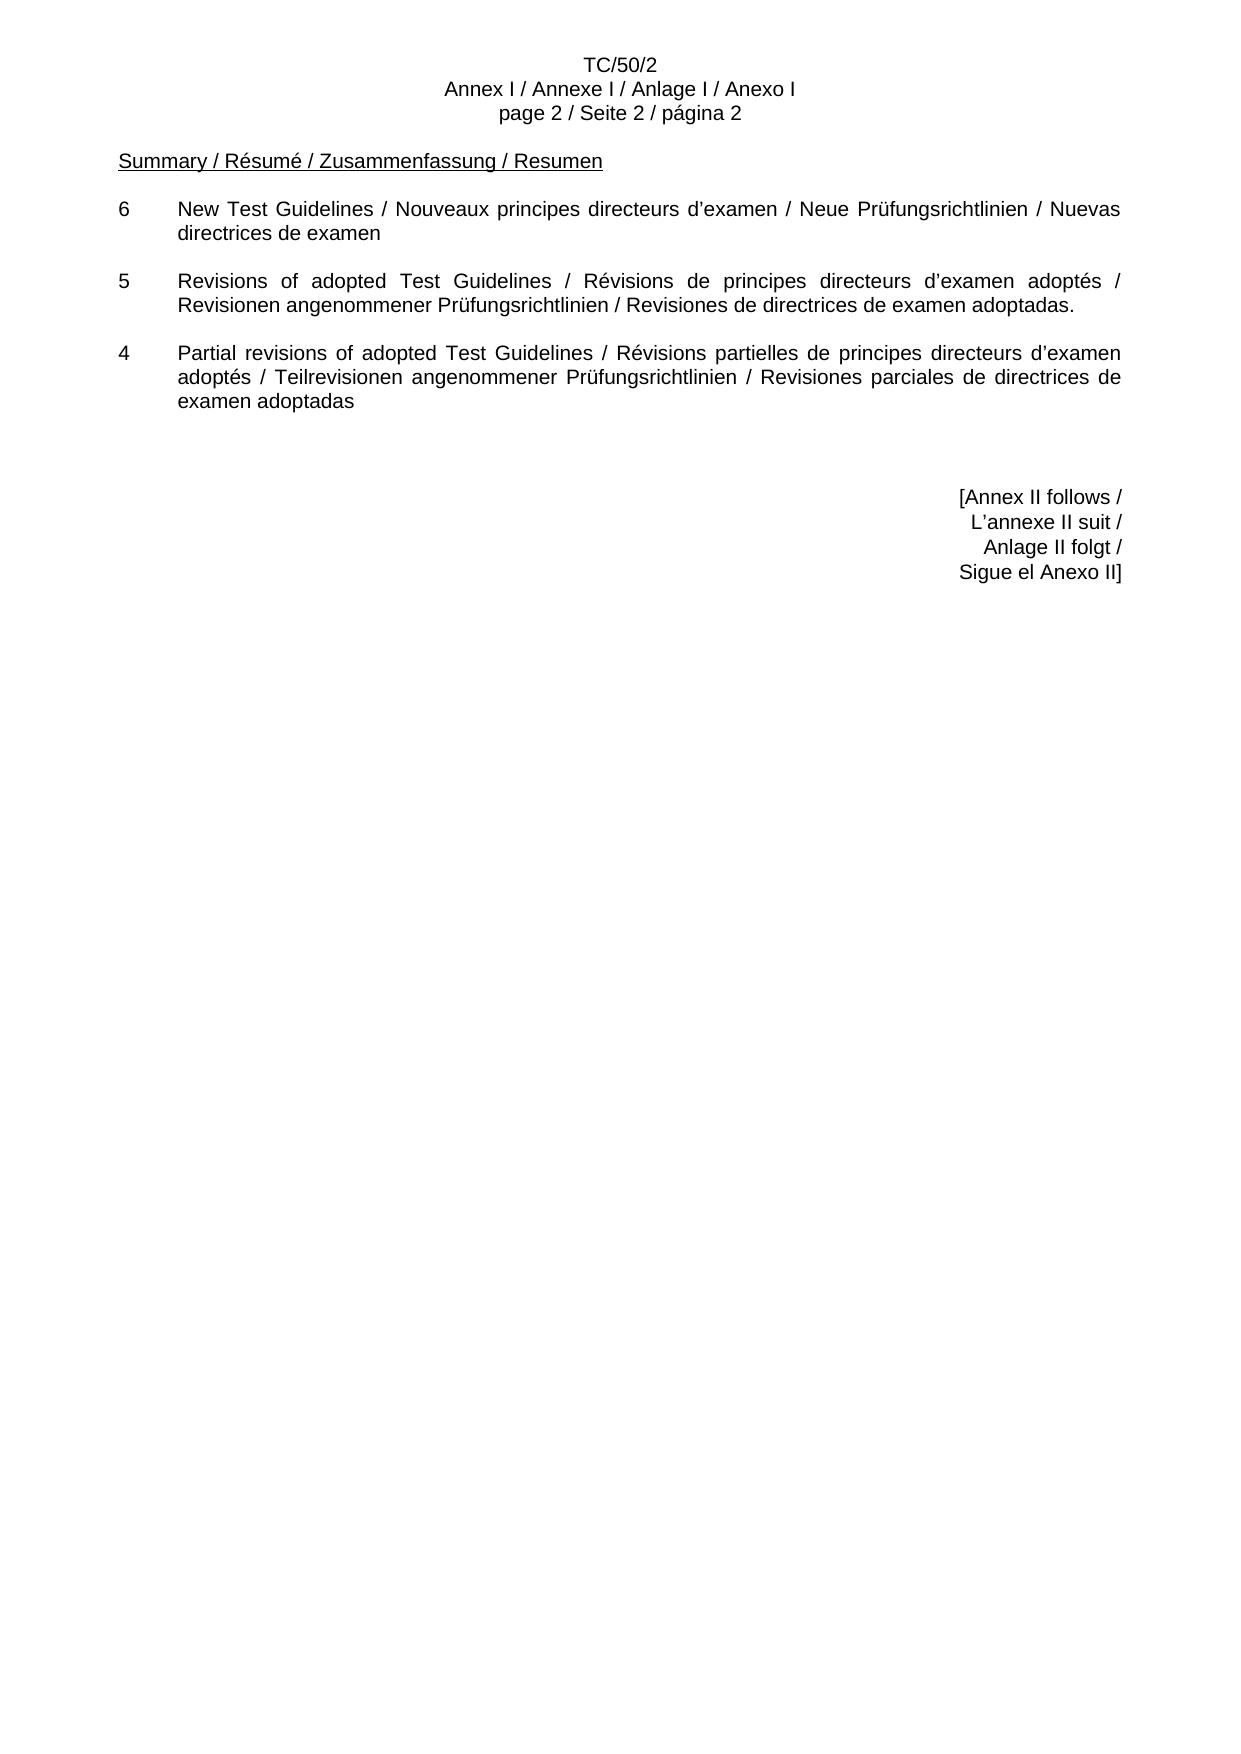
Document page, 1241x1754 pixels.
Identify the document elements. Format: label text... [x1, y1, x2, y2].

text 4 Partial revisions of adopted Test Guidelines / Révisions partielles de principes directeurs d’examen adoptés / Teilrevisionen angenommener Prüfungsrichtlinien / Revisiones parciales de directrices de examen adoptadas [118, 341, 1122, 412]
text 5 Revisions of adopted Test Guidelines / Révisions de principes directeurs d’examen adoptés / Revisionen angenommener Prüfungsrichtlinien / Revisiones de directrices de examen adoptadas. [118, 269, 1122, 317]
text [Annex II follows / L’annexe II suit / Anlage II folgt / Sigue el Anexo II] [118, 484, 1122, 584]
text Summary / Résumé / Zusammenfassung / Resumen [118, 149, 1122, 173]
text 6 New Test Guidelines / Nouveaux principes directeurs d’examen / Neue Prüfungsrichtlinien / Nuevas directrices de examen [118, 197, 1122, 245]
